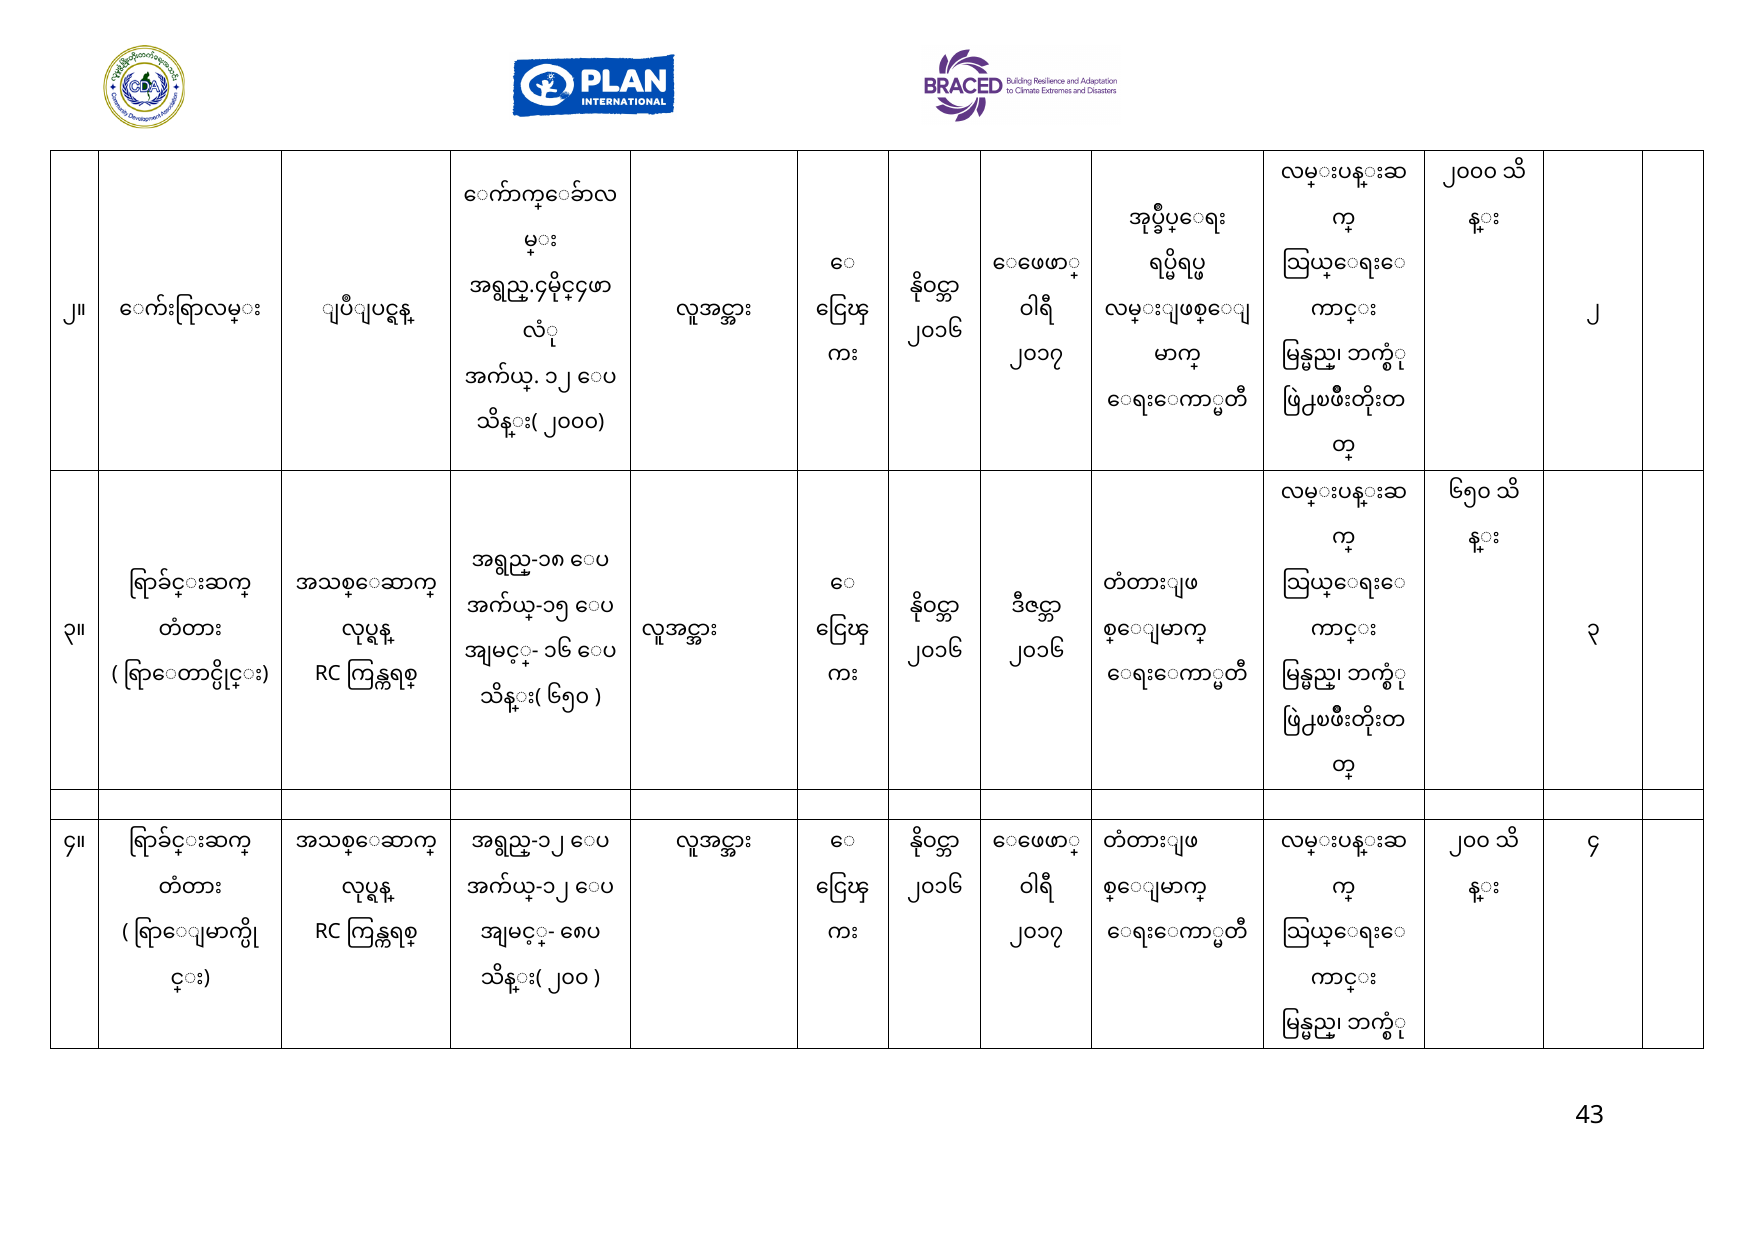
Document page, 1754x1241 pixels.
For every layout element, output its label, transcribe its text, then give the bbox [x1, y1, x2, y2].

table_cell [51, 790, 98, 819]
table_cell နိုဝင္ဘာ ၂၀၁၆ [889, 820, 980, 1047]
picture [103, 45, 185, 129]
table_cell [981, 790, 1091, 819]
table_cell လမ္းပန္းဆက္ သြယ္ေရးေကာင္း မြန္မည္၊ ဘက္စံု ဖြဲ႕ၿဖိဳးတိုးတတ္ [1264, 820, 1424, 1047]
table_cell အသစ္ေဆာက္ လုပ္ရန္ RC ကြန္ကရစ္ [282, 471, 450, 789]
table_cell ေက်းရြာလမ္း [99, 151, 281, 470]
picture [920, 45, 1122, 125]
table_cell နိုဝင္ဘာ ၂၀၁၆ [889, 151, 980, 470]
table_cell ေငြေၾကး [798, 820, 888, 1047]
table_cell [1544, 790, 1642, 819]
table_cell ၃ [1544, 471, 1642, 789]
table_cell [1425, 790, 1543, 819]
table_cell [99, 790, 281, 819]
table_cell ၄။ [51, 820, 98, 1047]
table_cell လူအင္အား [631, 820, 797, 1047]
table_cell ရြာခ်င္းဆက္တံတား ( ရြာေျမာက္ပိုင္း) [99, 820, 281, 1047]
table_cell ရြာခ်င္းဆက္တံတား ( ရြာေတာင္ပိုင္း) [99, 471, 281, 789]
table_cell ျပဳျပင္ရန္ [282, 151, 450, 470]
table_cell [1643, 151, 1703, 470]
table_cell ၆၅၀ သိန္း [1425, 471, 1543, 789]
table_cell အသစ္ေဆာက္ လုပ္ရန္ RC ကြန္ကရစ္ [282, 820, 450, 1047]
table_cell [1643, 790, 1703, 819]
table_cell ေငြေၾကး [798, 471, 888, 789]
table_cell လမ္းပန္းဆက္ သြယ္ေရးေကာင္း မြန္မည္၊ ဘက္စံု ဖြဲ႕ၿဖိဳးတိုးတတ္ [1264, 471, 1424, 789]
table_cell လူအင္အား [631, 151, 797, 470]
table_cell [1643, 820, 1703, 1047]
table_cell တံတားျဖစ္ေျမာက္ ေရးေကာ္မတီ [1092, 471, 1263, 789]
table_cell [631, 790, 797, 819]
table_cell လမ္းပန္းဆက္ သြယ္ေရးေကာင္း မြန္မည္၊ ဘက္စံု ဖြဲ႕ၿဖိဳးတိုးတတ္ [1264, 151, 1424, 470]
table_cell ၂ [1544, 151, 1642, 470]
picture [509, 52, 678, 120]
table_cell အရွည္-၁၂ ေပ အက်ယ္-၁၂ ေပ အျမင့္- ၈ေပ သိန္း( ၂၀၀ ) [451, 820, 630, 1047]
table_cell [798, 790, 888, 819]
table_cell ၃။ [51, 471, 98, 789]
table_cell ေက်ာက္ေခ်ာလမ္း အရွည္.၄မိုင္၄ဖာလံု အက်ယ္. ၁၂ ေပ သိန္း( ၂၀၀၀) [451, 151, 630, 470]
table_cell တံတားျဖစ္ေျမာက္ ေရးေကာ္မတီ [1092, 820, 1263, 1047]
table_cell ေဖေဖာ္ဝါရီ ၂၀၁၇ [981, 151, 1091, 470]
table_cell [282, 790, 450, 819]
table_cell [1643, 471, 1703, 789]
table_cell ေဖေဖာ္ဝါရီ ၂၀၁၇ [981, 820, 1091, 1047]
table_cell ဒီဇင္ဘာ ၂၀၁၆ [981, 471, 1091, 789]
table_cell [889, 790, 980, 819]
table_cell နိုဝင္ဘာ ၂၀၁၆ [889, 471, 980, 789]
table_cell ၂။ [51, 151, 98, 470]
table_cell ေငြေၾကး [798, 151, 888, 470]
table_cell [451, 790, 630, 819]
table_cell အရွည္-၁၈ ေပ အက်ယ္-၁၅ ေပ အျမင့္- ၁၆ ေပ သိန္း( ၆၅၀ ) [451, 471, 630, 789]
table_cell [1264, 790, 1424, 819]
table_cell လူအင္အား [631, 471, 797, 789]
table_cell [1092, 790, 1263, 819]
table_cell ၄ [1544, 820, 1642, 1047]
table_cell ၂၀၀ သိန္း [1425, 820, 1543, 1047]
table_cell ၂၀၀၀ သိန္း [1425, 151, 1543, 470]
table_cell အုပ္ခ်ဳပ္ေရး ရပ္မိရပ္ဖ လမ္းျဖစ္ေျမာက္ ေရးေကာ္မတီ [1092, 151, 1263, 470]
